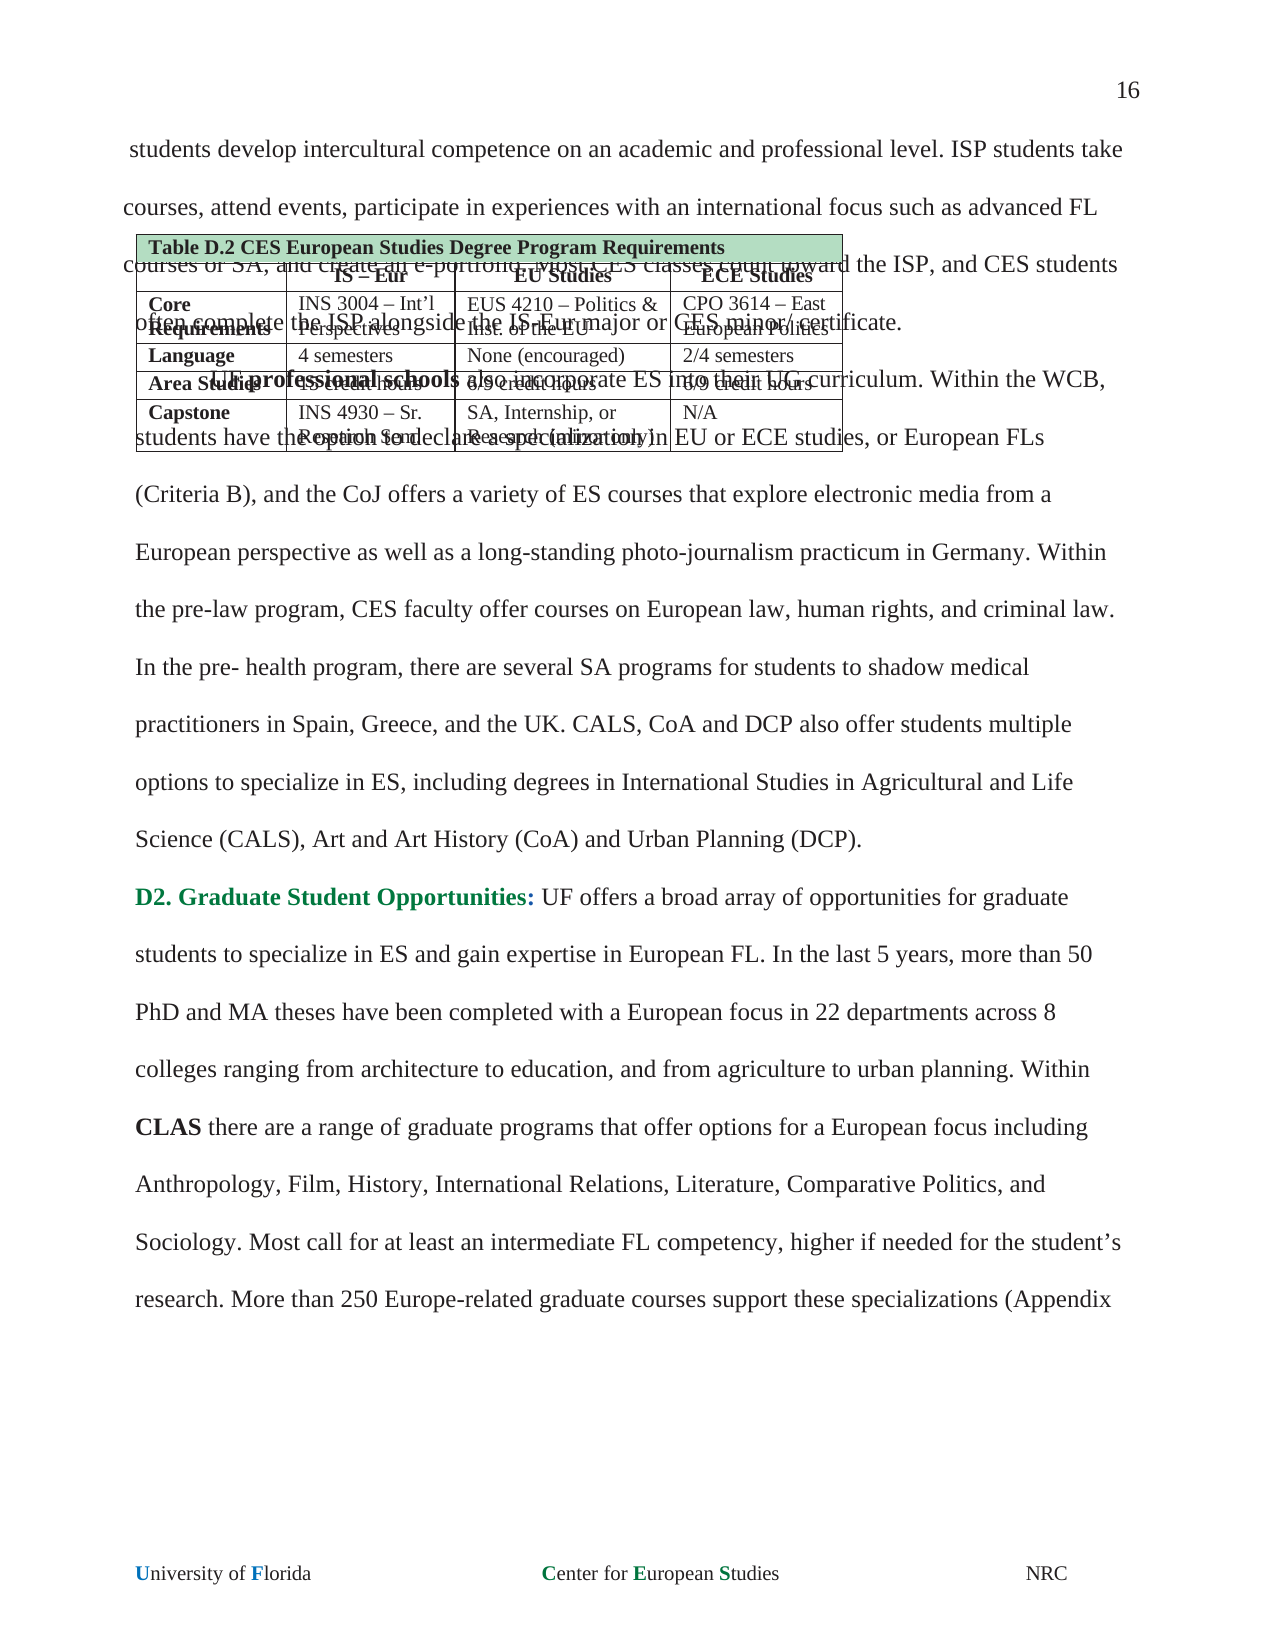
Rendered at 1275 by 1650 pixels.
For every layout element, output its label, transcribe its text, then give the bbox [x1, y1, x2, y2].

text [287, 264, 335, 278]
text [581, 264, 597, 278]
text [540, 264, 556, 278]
text often complete the ISP alongside the IS-Eur major or CES minor/ certificate. [456, 307, 670, 336]
text D2. Graduate Student Opportunities: UF offers a broad array of opportunities for graduate students to specialize in ES and gain expertise in European FL. In the last 5 years, more than 50 PhD and MA theses have been completed with a European focus in 22 departments across 8 colleges ranging from architecture to education, and from agriculture to urban planning. Within CLAS there are a range of graduate programs that offer options for a European focus including Anthropology, Film, History, International Relations, Literature, Comparative Politics, and Sociology. Most call for at least an intermediate FL competency, higher if needed for the student’s research. More than 250 Europe-related graduate courses support these specializations (Appendix [135, 882, 1128, 1313]
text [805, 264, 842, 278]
text courses or SA, and create an e-portfolio. Most CES classes count toward the ISP, and CES students [843, 249, 1128, 278]
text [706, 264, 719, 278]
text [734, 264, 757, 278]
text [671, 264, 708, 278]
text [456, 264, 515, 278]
text often complete the ISP alongside the IS-Eur major or CES minor/ certificate. [287, 307, 454, 336]
text students develop intercultural competence on an academic and professional level. ISP students take courses, attend events, participate in experiences with an international focus such as advanced FL [123, 134, 1167, 221]
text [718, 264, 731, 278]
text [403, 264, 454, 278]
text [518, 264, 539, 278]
text often complete the ISP alongside the IS-Eur major or CES minor/ certificate. [671, 307, 842, 336]
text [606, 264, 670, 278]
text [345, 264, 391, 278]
text UF professional schools also incorporate ES into their UG curriculum. Within the WCB, students have the option to declare a specialization in EU or ECE studies, or European FLs (Criteria B), and the CoJ offers a variety of ES courses that explore electronic media from a European perspective as well as a long-standing photo-journalism practicum in Germany. Within the pre-law program, CES faculty offer courses on European law, human rights, and criminal law. In the pre- health program, there are several SA programs for students to shadow medical practitioners in Spain, Greece, and the UK. CALS, CoA and DCP also offer students multiple options to specialize in ES, including degrees in International Studies in Agricultural and Life Science (CALS), Art and Art History (CoA) and Urban Planning (DCP). [135, 364, 1135, 853]
text often complete the ISP alongside the IS-Eur major or CES minor/ certificate. [843, 307, 1167, 336]
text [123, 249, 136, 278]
